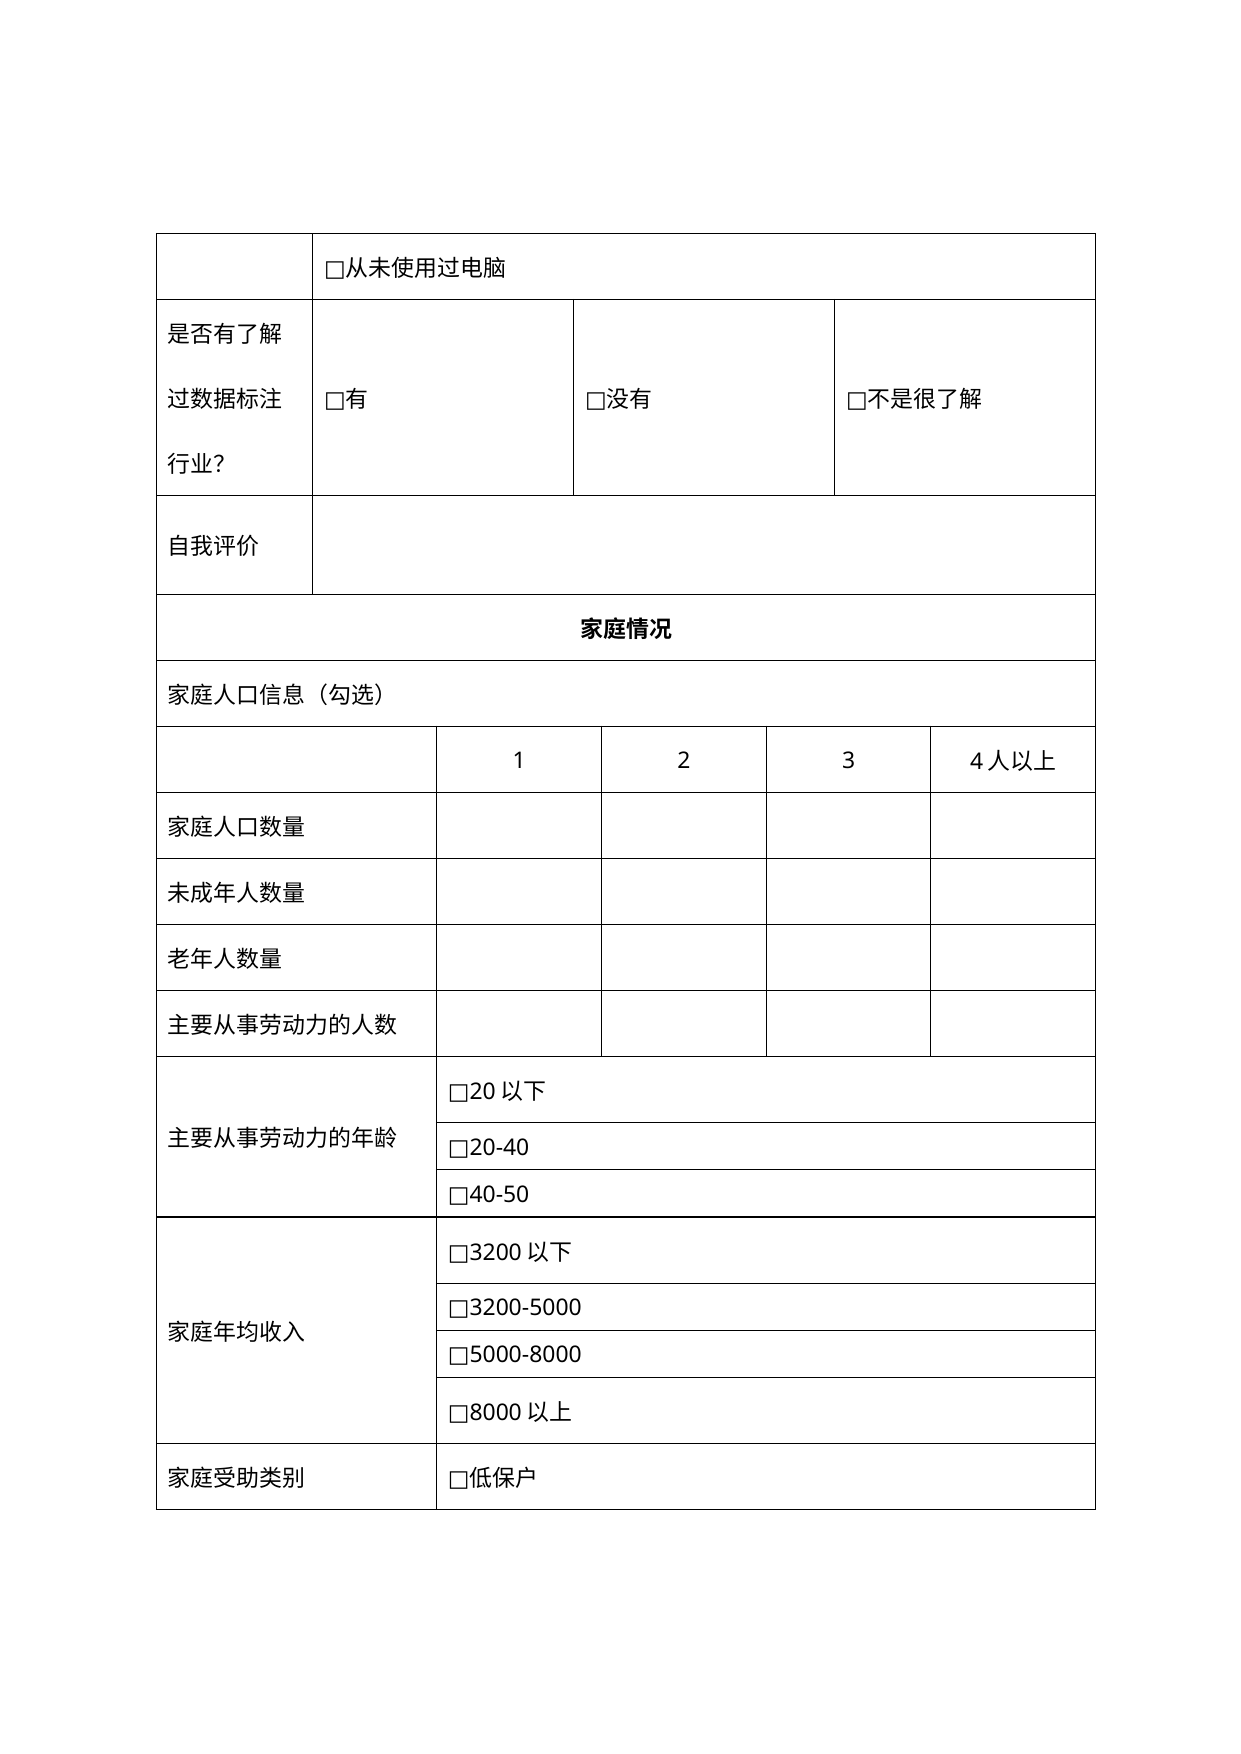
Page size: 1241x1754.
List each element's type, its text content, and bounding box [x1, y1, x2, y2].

table_cell [931, 859, 1095, 924]
table_cell [437, 793, 601, 858]
table_cell 家庭受助类别 [157, 1444, 436, 1509]
table_cell □40-50 [437, 1170, 1095, 1216]
table_cell 2 [602, 727, 766, 792]
table_cell □没有 [574, 300, 834, 495]
table_cell [931, 925, 1095, 990]
table_cell □不是很了解 [835, 300, 1095, 495]
table_cell 家庭年均收入 [157, 1218, 436, 1443]
table_cell [602, 991, 766, 1056]
table_cell 家庭人口信息（勾选） [157, 661, 1095, 726]
table_cell 是否有了解过数据标注行业？ [157, 300, 312, 495]
table_cell □5000-8000 [437, 1331, 1095, 1377]
table_cell [602, 925, 766, 990]
table_cell 自我评价 [157, 496, 312, 593]
table_cell [602, 793, 766, 858]
table_cell □低保户 [437, 1444, 1095, 1509]
table_cell 未成年人数量 [157, 859, 436, 924]
table_cell □从未使用过电脑 [313, 234, 1095, 299]
table_cell 1 [437, 727, 601, 792]
table_cell □20-40 [437, 1123, 1095, 1169]
table_cell 老年人数量 [157, 925, 436, 990]
table_cell □3200以下 [437, 1218, 1095, 1282]
table_cell [767, 991, 930, 1056]
table_cell 家庭人口数量 [157, 793, 436, 858]
table_cell [602, 859, 766, 924]
table_cell 主要从事劳动力的年龄 [157, 1057, 436, 1216]
table_cell 家庭情况 [157, 595, 1095, 659]
table_cell [437, 859, 601, 924]
table_cell [767, 859, 930, 924]
table_cell [767, 793, 930, 858]
table_cell □20以下 [437, 1057, 1095, 1122]
table_cell [931, 991, 1095, 1056]
table_cell 主要从事劳动力的人数 [157, 991, 436, 1056]
table_cell [437, 925, 601, 990]
table_cell [437, 991, 601, 1056]
table_cell □3200-5000 [437, 1284, 1095, 1330]
table_cell 3 [767, 727, 930, 792]
table_cell [931, 793, 1095, 858]
table_cell [313, 496, 1095, 593]
table_cell □有 [313, 300, 573, 495]
table_cell □8000以上 [437, 1378, 1095, 1443]
table_cell [767, 925, 930, 990]
table_cell 4人以上 [931, 727, 1095, 792]
table_cell [157, 727, 436, 792]
